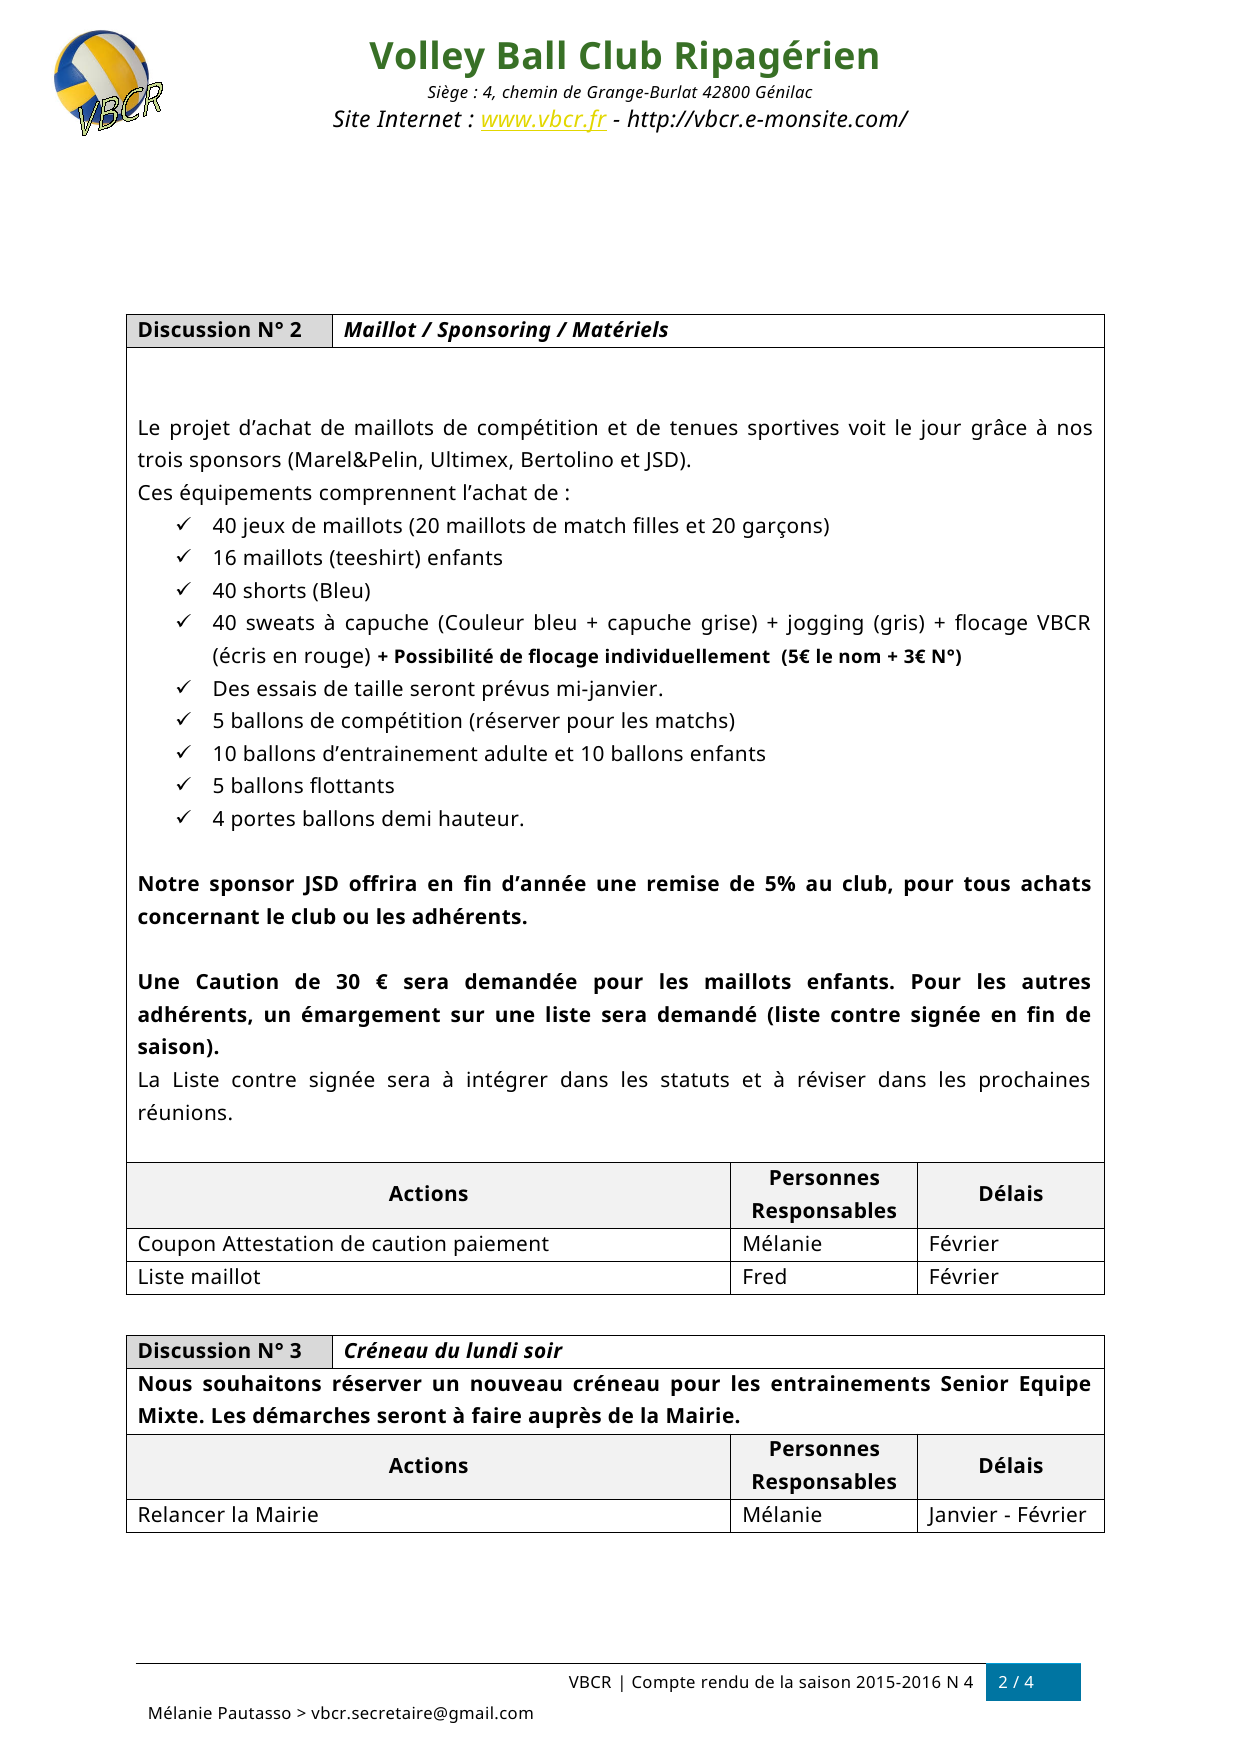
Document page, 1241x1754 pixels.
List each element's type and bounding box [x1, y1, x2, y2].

picture [43, 21, 159, 132]
picture [149, 87, 159, 98]
table_cell [126, 148, 1114, 1606]
